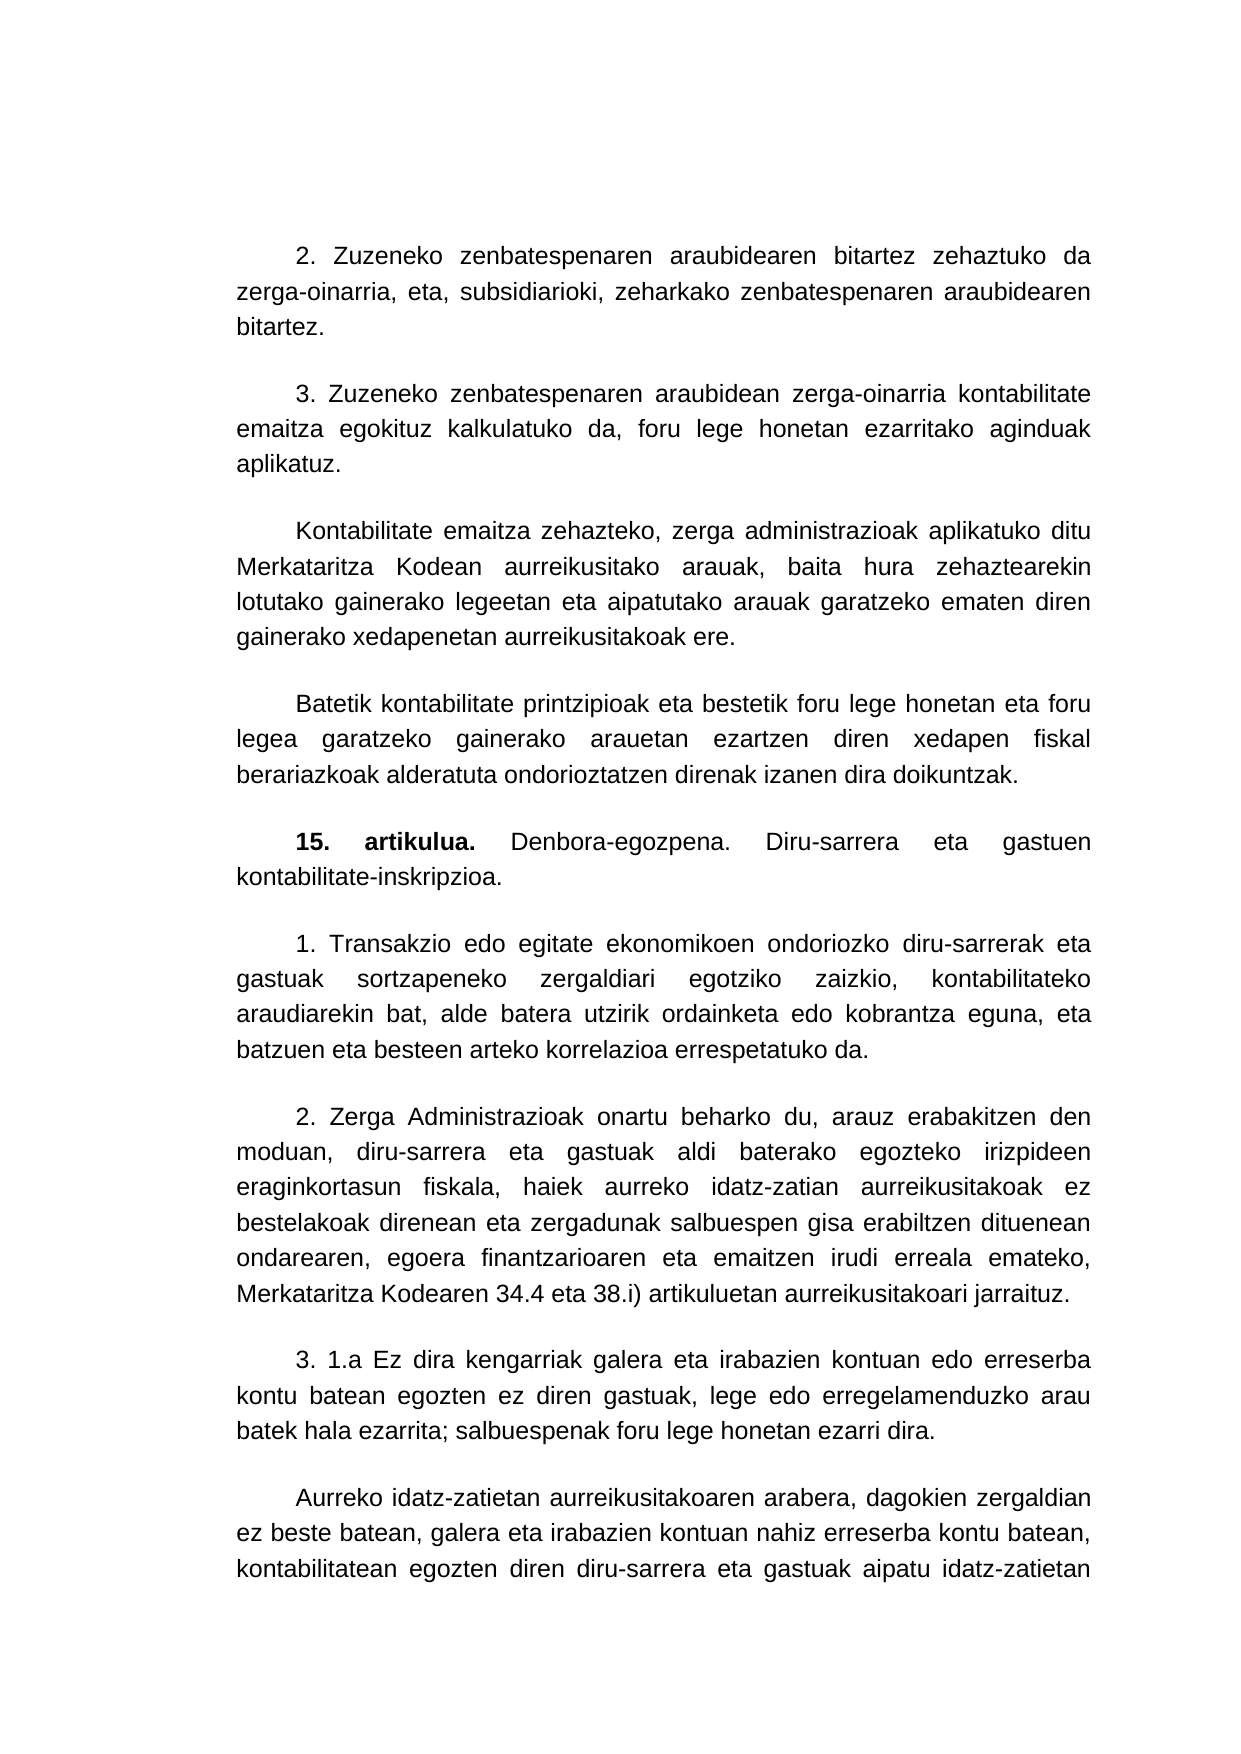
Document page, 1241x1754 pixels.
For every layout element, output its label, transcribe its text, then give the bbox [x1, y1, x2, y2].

text 15. artikulua. Denbora-egozpena. Diru-sarrera eta gastuen kontabilitate-inskripzioa. [236, 822, 1092, 892]
text 3. Zuzeneko zenbatespenaren araubidean zerga-oinarria kontabilitate emaitza egokituz kalkulatuko da, foru lege honetan ezarritako aginduak aplikatuz. [236, 374, 1092, 480]
text 2. Zerga Administrazioak onartu beharko du, arauz erabakitzen den moduan, diru-sarrera eta gastuak aldi baterako egozteko irizpideen eraginkortasun fiskala, haiek aurreko idatz-zatian aurreikusitakoak ez bestelakoak direnean eta zergadunak salbuespen gisa erabiltzen dituenean ondarearen, egoera finantzarioaren eta emaitzen irudi erreala emateko, Merkataritza Kodearen 34.4 eta 38.i) artikuluetan aurreikusitakoari jarraituz. [236, 1097, 1092, 1309]
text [236, 1478, 1092, 1584]
text 2. Zuzeneko zenbatespenaren araubidearen bitartez zehaztuko da zerga-oinarria, eta, subsidiarioki, zeharkako zenbatespenaren araubidearen bitartez. [236, 236, 1092, 342]
text 3. 1.a Ez dira kengarriak galera eta irabazien kontuan edo erreserba kontu batean egozten ez diren gastuak, lege edo erregelamenduzko arau batek hala ezarrita; salbuespenak foru lege honetan ezarri dira. [236, 1340, 1092, 1447]
text Kontabilitate emaitza zehazteko, zerga administrazioak aplikatuko ditu Merkataritza Kodean aurreikusitako arauak, baita hura zehaztearekin lotutako gainerako legeetan eta aipatutako arauak garatzeko ematen diren gainerako xedapenetan aurreikusitakoak ere. [236, 511, 1092, 653]
text Batetik kontabilitate printzipioak eta bestetik foru lege honetan eta foru legea garatzeko gainerako arauetan ezartzen diren xedapen fiskal berariazkoak alderatuta ondorioztatzen direnak izanen dira doikuntzak. [236, 684, 1092, 790]
text 1. Transakzio edo egitate ekonomikoen ondoriozko diru-sarrerak eta gastuak sortzapeneko zergaldiari egotziko zaizkio, kontabilitateko araudiarekin bat, alde batera utzirik ordainketa edo kobrantza eguna, eta batzuen eta besteen arteko korrelazioa errespetatuko da. [236, 924, 1092, 1065]
